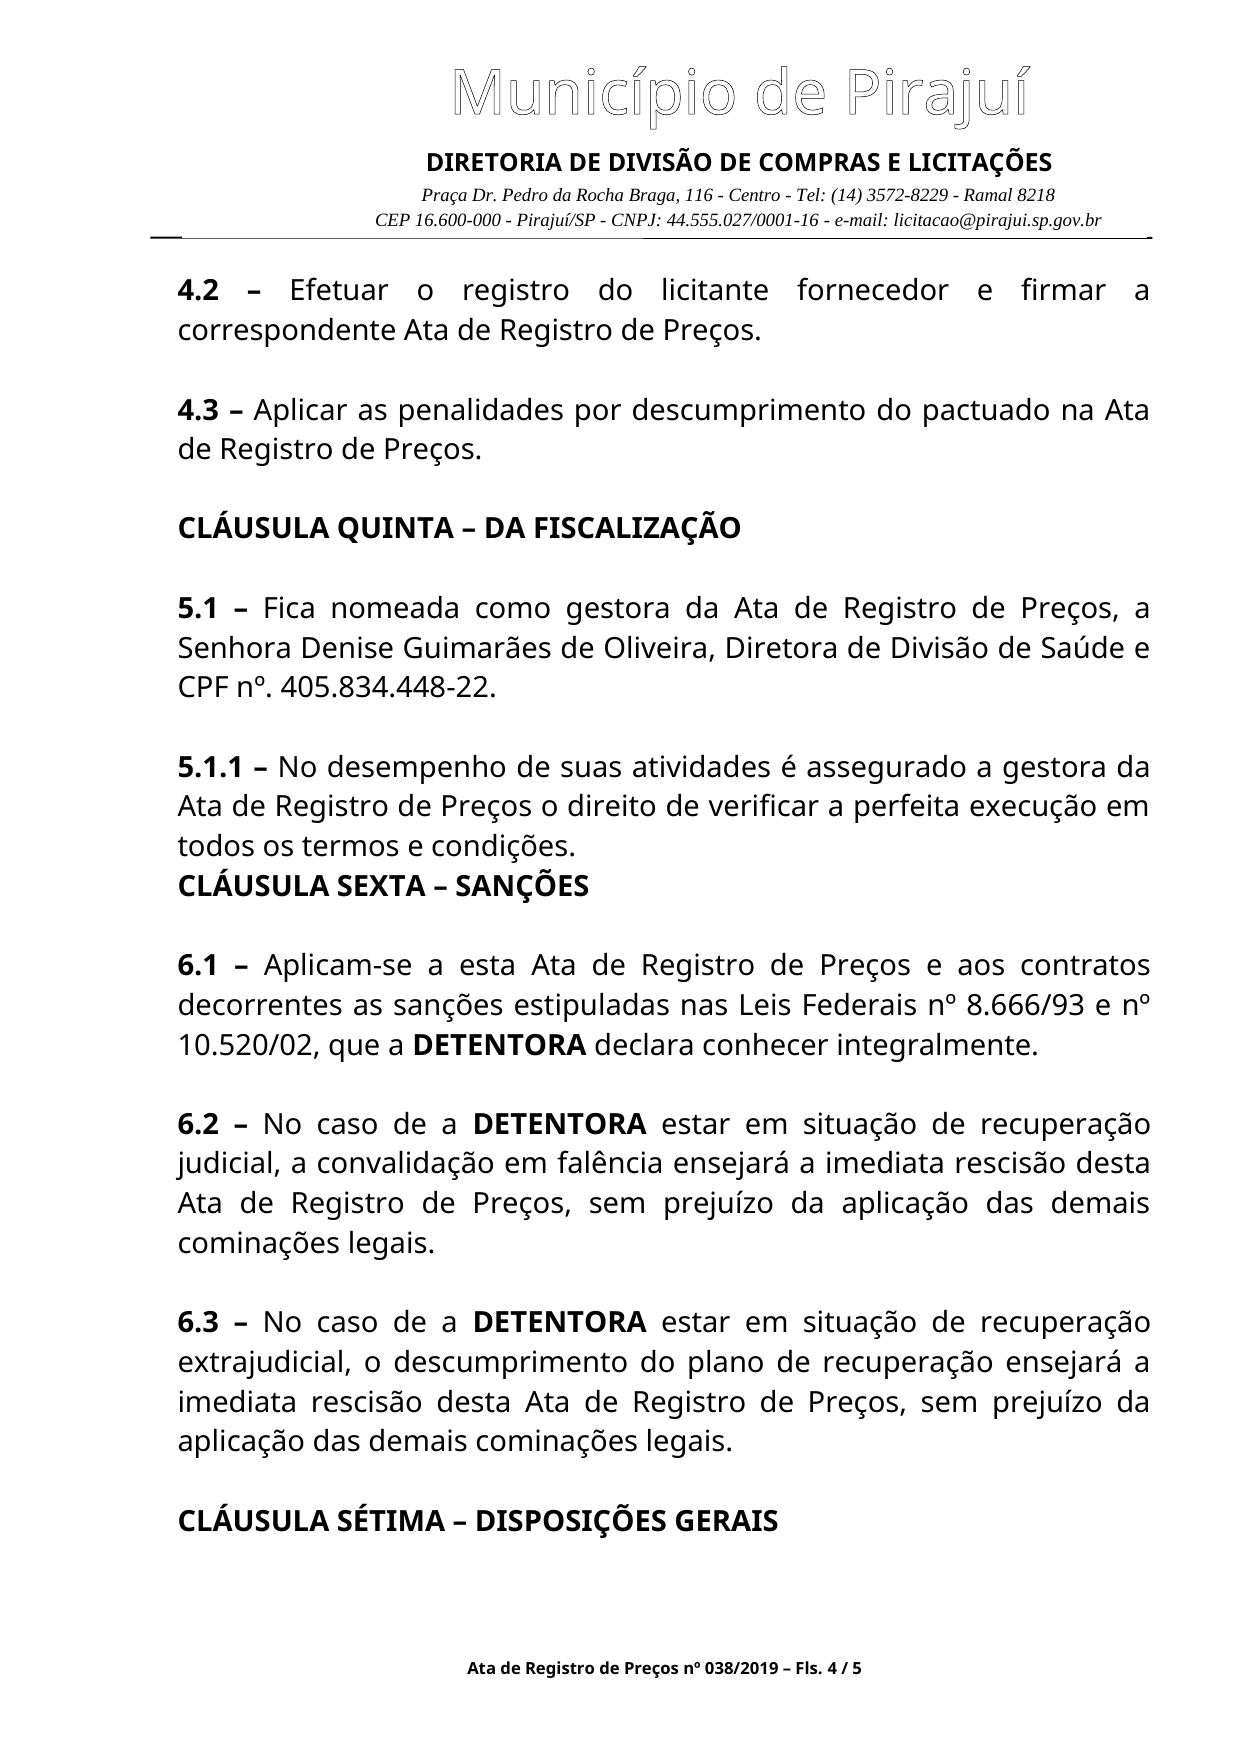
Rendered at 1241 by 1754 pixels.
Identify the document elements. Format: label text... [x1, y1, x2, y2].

text 4.2 – Efetuar o registro do licitante fornecedor e firmar a correspondente Ata de Registro de Preços. [177, 270, 1152, 349]
text 4.3 – Aplicar as penalidades por descumprimento do pactuado na Ata de Registro de Preços. [177, 389, 1152, 468]
text CLÁUSULA QUINTA – DA FISCALIZAÇÃO [177, 508, 1152, 547]
text 6.3 – No caso de a DETENTORA estar em situação de recuperação extrajudicial, o descumprimento do plano de recuperação ensejará a imediata rescisão desta Ata de Registro de Preços, sem prejuízo da aplicação das demais cominações legais. [177, 1302, 1152, 1460]
text 5.1.1 – No desempenho de suas atividades é assegurado a gestora da Ata de Registro de Preços o direito de verificar a perfeita execução em todos os termos e condições. [177, 746, 1152, 865]
text CLÁUSULA SÉTIMA – DISPOSIÇÕES GERAIS [177, 1500, 1152, 1540]
text 5.1 – Fica nomeada como gestora da Ata de Registro de Preços, a Senhora Denise Guimarães de Oliveira, Diretora de Divisão de Saúde e CPF nº. 405.834.448-22. [177, 587, 1152, 706]
text 6.2 – No caso de a DETENTORA estar em situação de recuperação judicial, a convalidação em falência ensejará a imediata rescisão desta Ata de Registro de Preços, sem prejuízo da aplicação das demais cominações legais. [177, 1103, 1152, 1262]
text 6.1 – Aplicam-se a esta Ata de Registro de Preços e aos contratos decorrentes as sanções estipuladas nas Leis Federais nº 8.666/93 e nº 10.520/02, que a DETENTORA declara conhecer integralmente. [177, 944, 1152, 1063]
text CLÁUSULA SEXTA – SANÇÕES [177, 865, 1152, 905]
